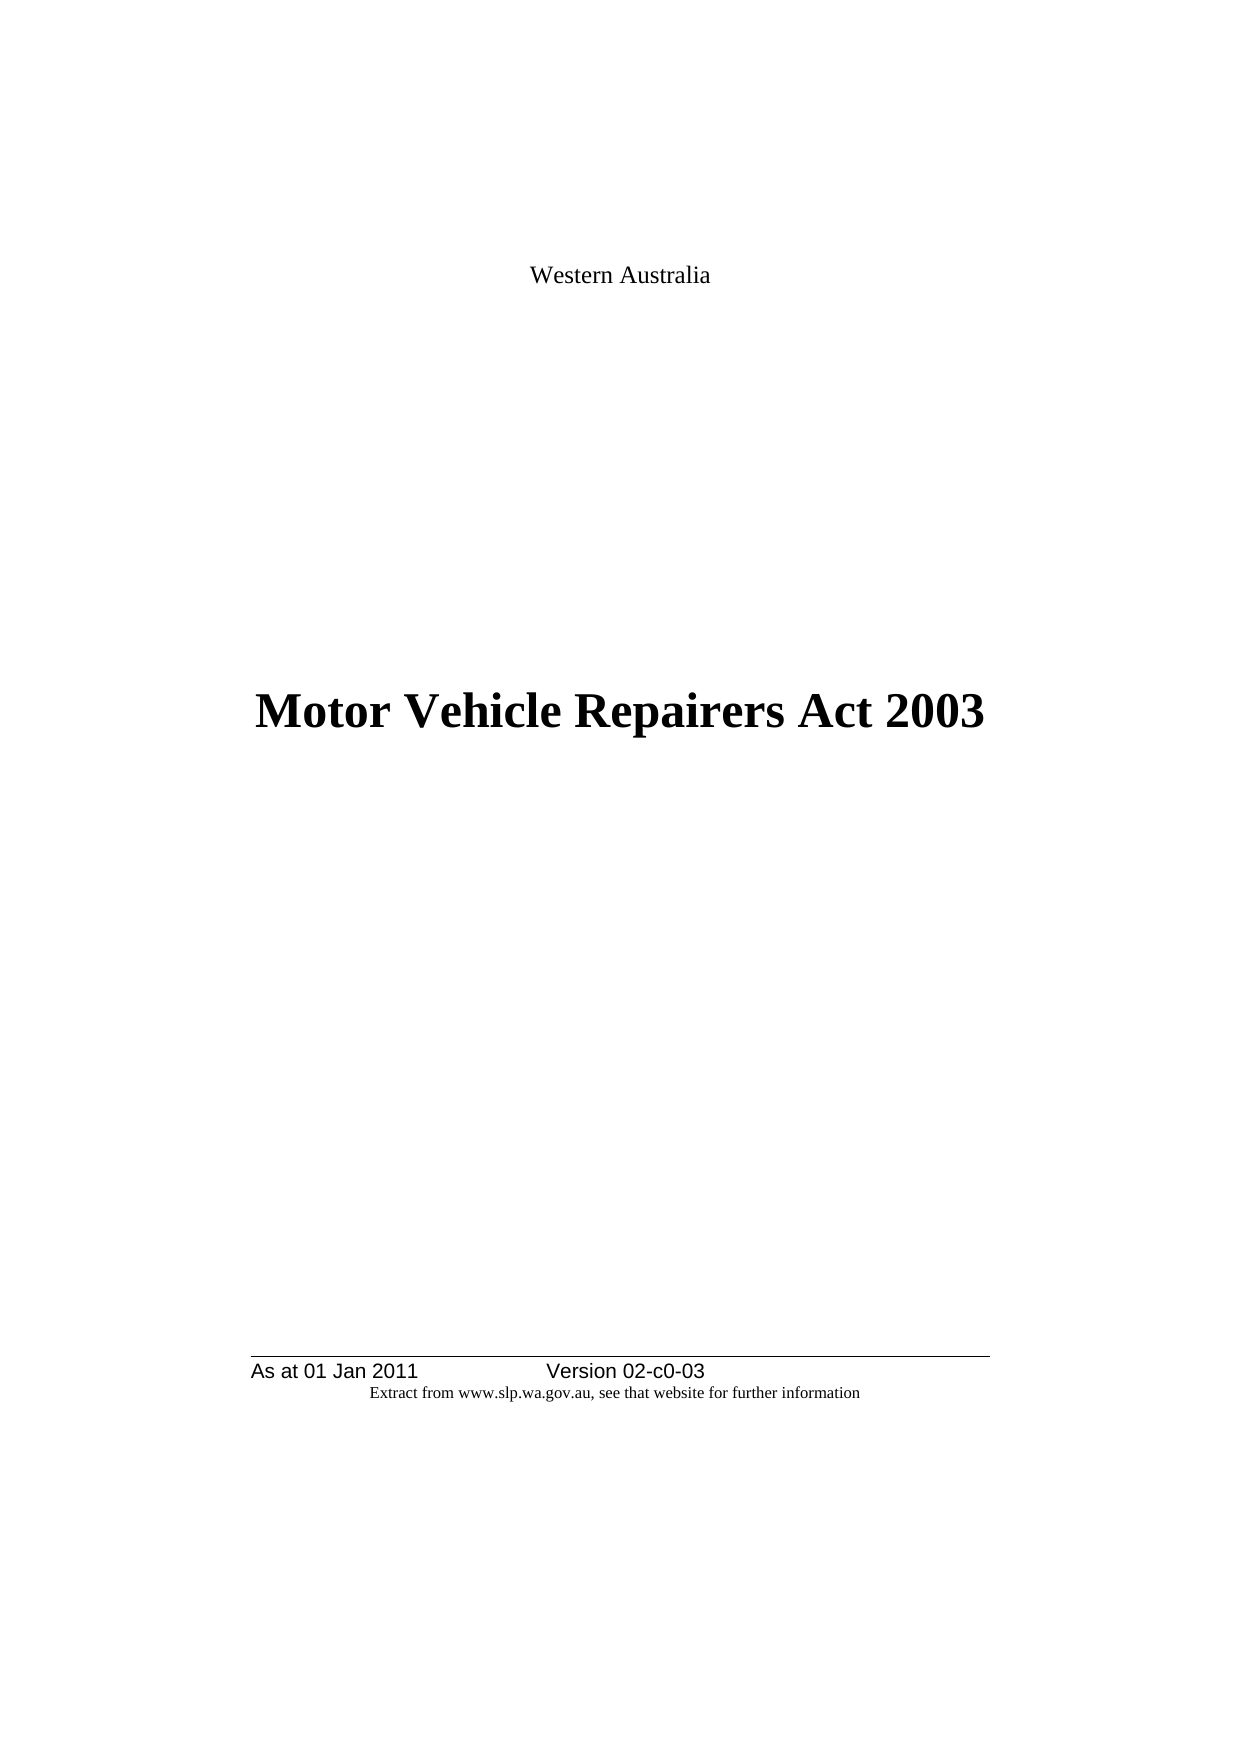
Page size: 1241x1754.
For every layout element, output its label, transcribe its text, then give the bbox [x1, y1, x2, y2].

text Motor Vehicle Repairers Act 2003 [251, 680, 990, 738]
